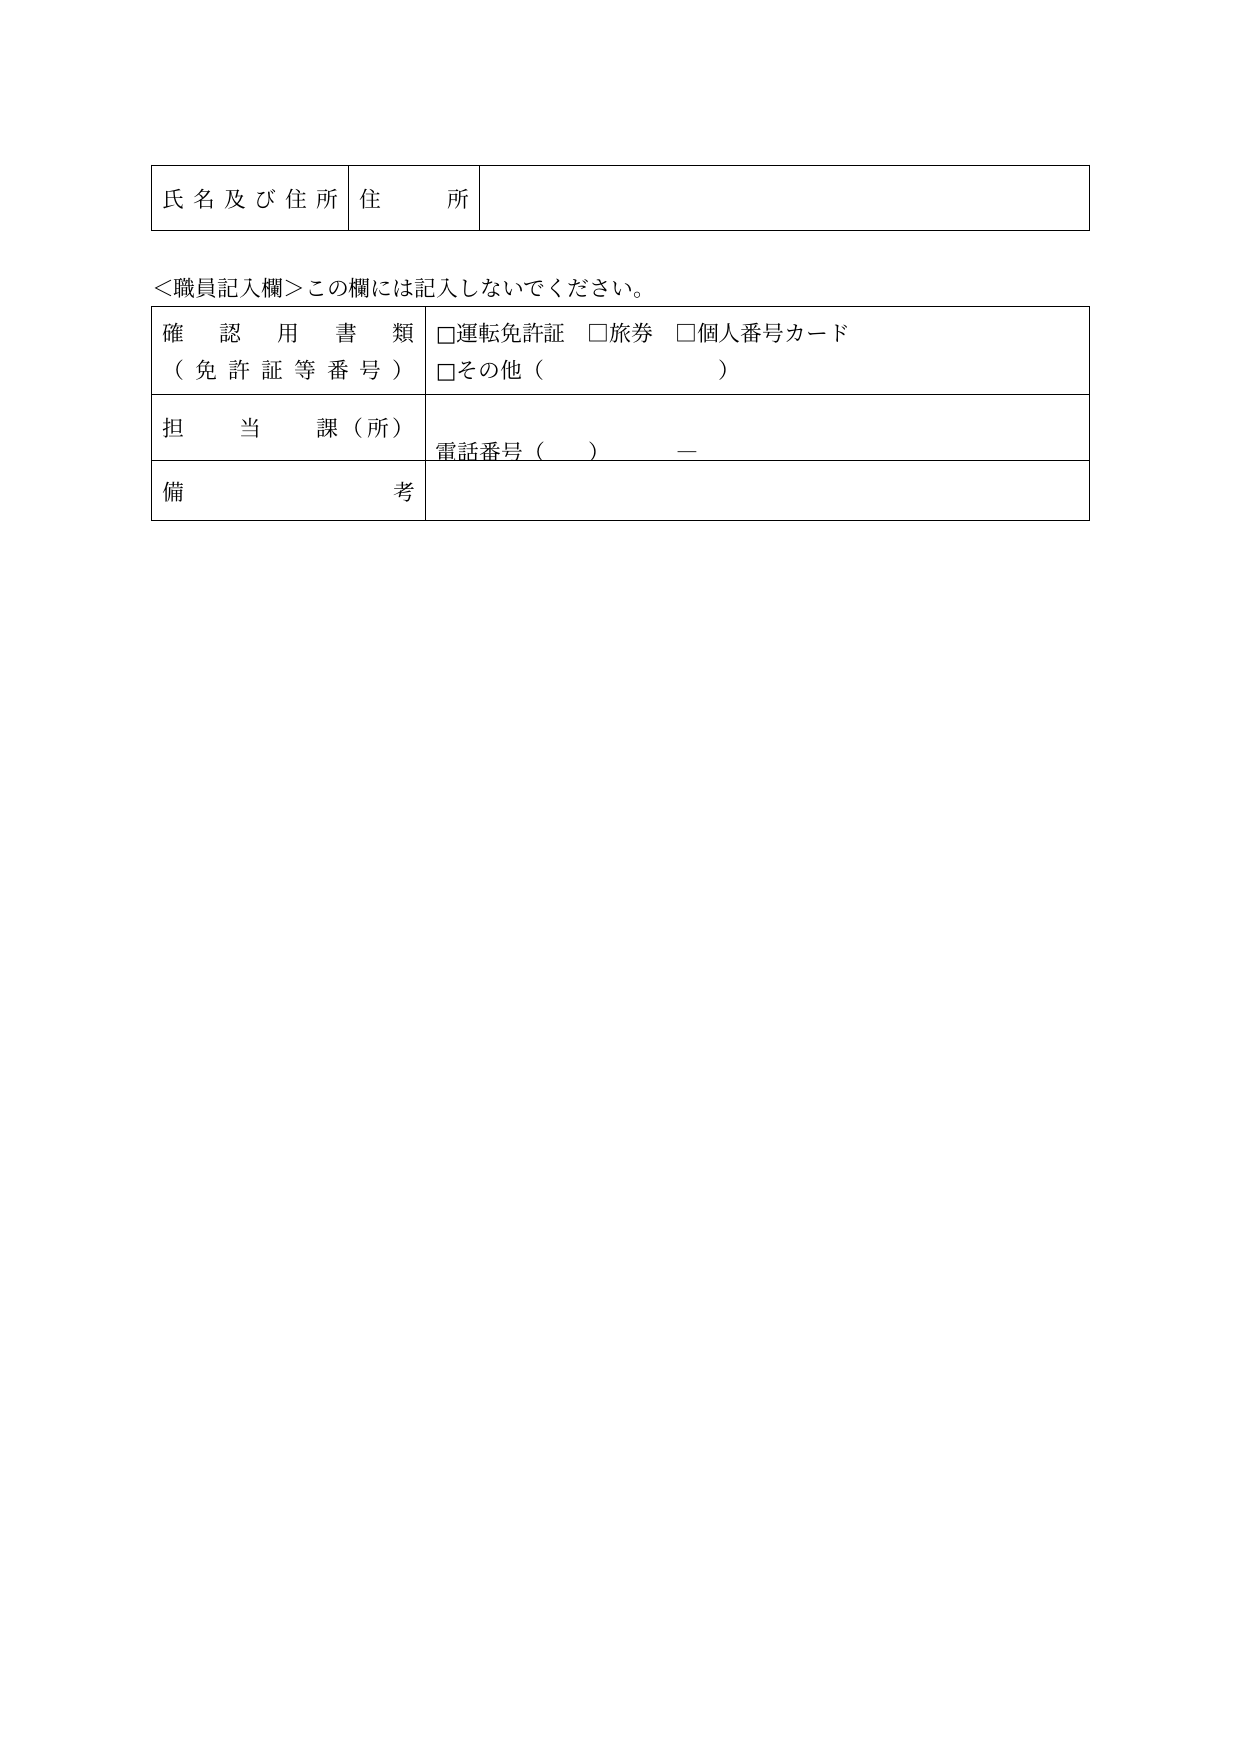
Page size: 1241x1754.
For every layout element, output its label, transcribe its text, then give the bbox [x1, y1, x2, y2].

table_cell 担 当 課（所） [152, 395, 425, 460]
table_cell 電話番号（ ） ― [426, 395, 1089, 460]
table_cell 備考 [152, 461, 425, 520]
table_header □運転免許証 □旅券 □個人番号カード □その他（ ） [426, 307, 1089, 394]
table_header 確認用書類 （免許証等番号） [152, 307, 425, 394]
table_cell [480, 166, 1089, 230]
table_cell [426, 461, 1089, 520]
text ＜職員記入欄＞この欄には記入しないでください。 [152, 269, 1110, 306]
table_cell 本人の 氏名及び住所 [152, 166, 348, 230]
table_cell 住所 [349, 166, 479, 230]
